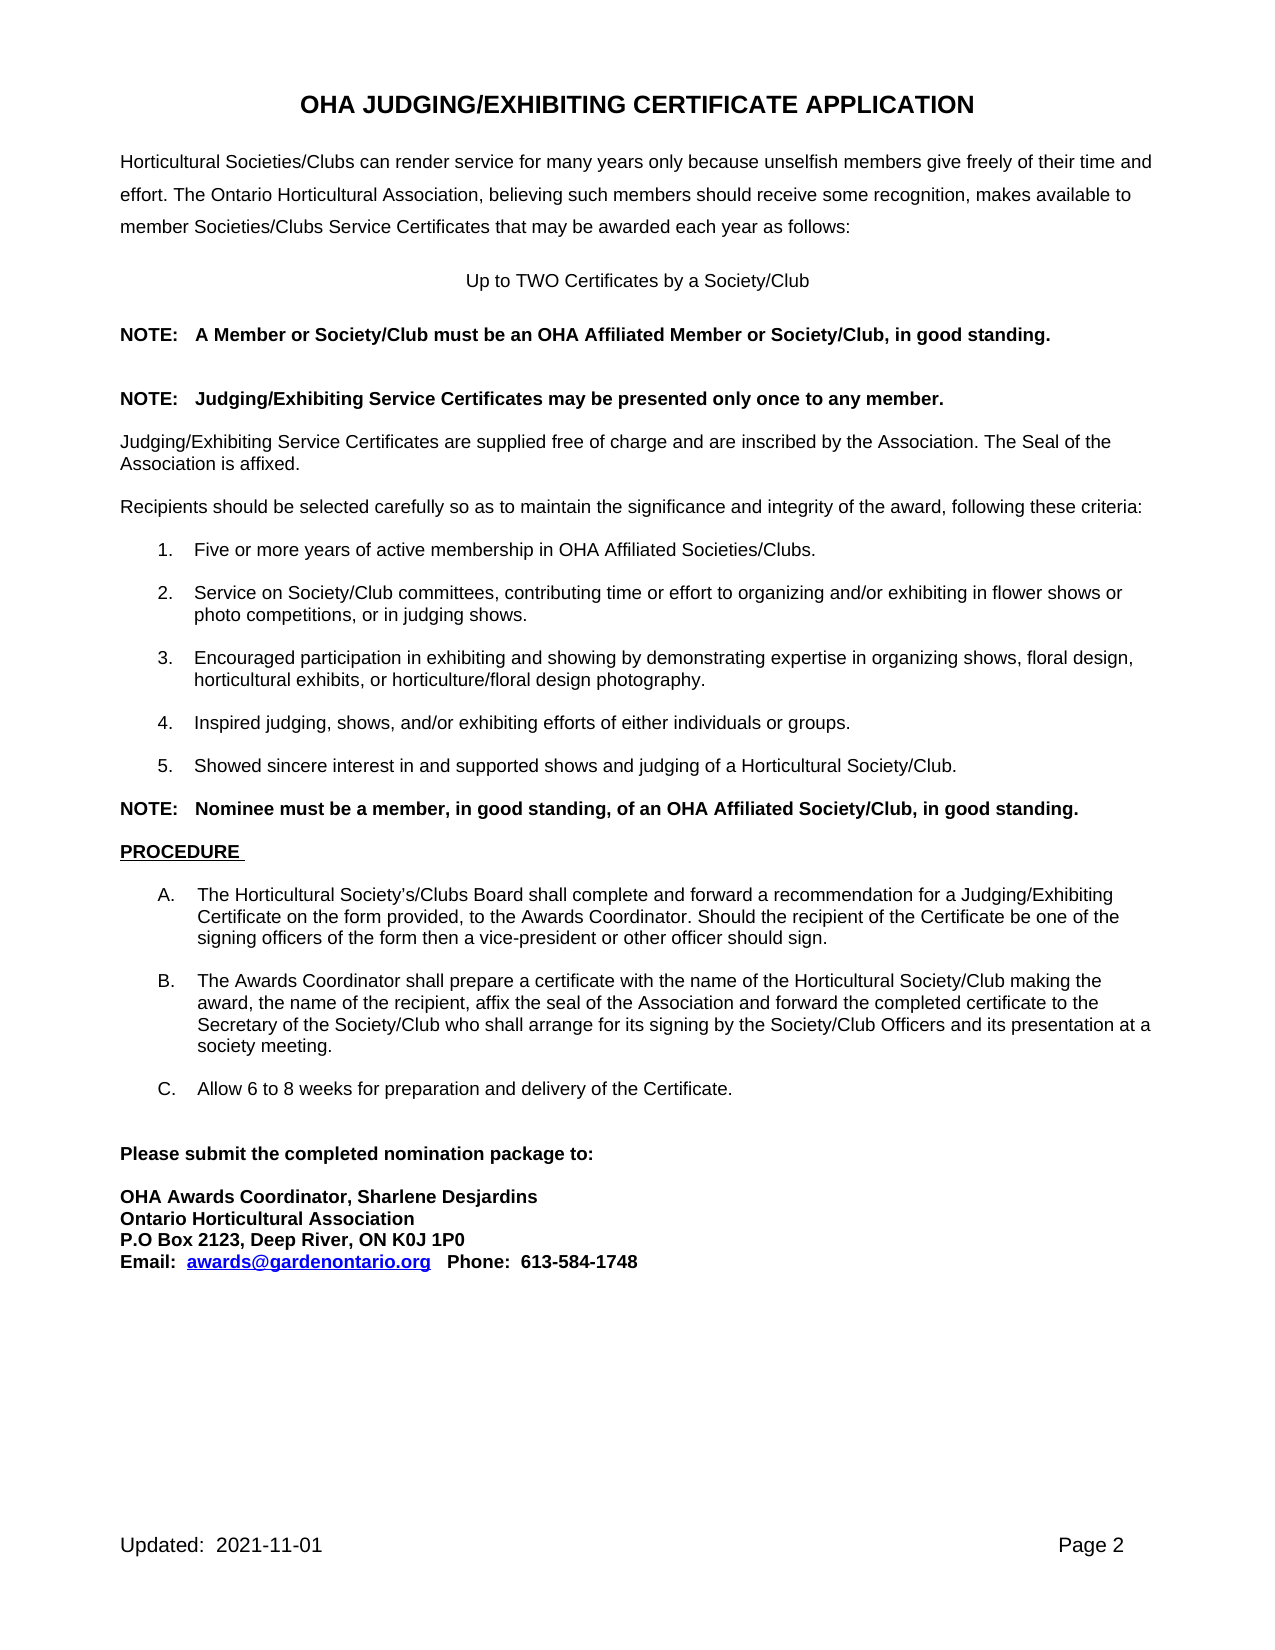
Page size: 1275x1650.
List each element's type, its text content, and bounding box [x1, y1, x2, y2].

subtitle NOTE: Nominee must be a member, in good standing, of an OHA Affiliated Society/Club, in good standing. [120, 798, 1155, 819]
subtitle Encouraged participation in exhibiting and showing by demonstrating expertise in organizing shows, floral design, horticultural exhibits, or horticulture/floral design photography. [157, 647, 1155, 690]
subtitle Inspired judging, shows, and/or exhibiting efforts of either individuals or groups. [157, 711, 1155, 733]
text Email: awards@gardenontario.org Phone: 613-584-1748 [120, 1251, 1200, 1272]
subtitle Showed sincere interest in and supported shows and judging of a Horticultural Society/Club. [157, 754, 1155, 776]
subtitle PROCEDURE [120, 841, 1155, 862]
text NOTE: A Member or Society/Club must be an OHA Affiliated Member or Society/Club, in good standing. [120, 323, 1155, 345]
text P.O Box 2123, Deep River, ON K0J 1P0 [120, 1229, 1200, 1251]
subtitle Five or more years of active membership in OHA Affiliated Societies/Clubs. [157, 539, 1155, 561]
subtitle OHA JUDGING/EXHIBITING CERTIFICATE APPLICATION [120, 90, 1155, 119]
text NOTE: Judging/Exhibiting Service Certificates may be presented only once to any member. [120, 388, 1155, 409]
text Judging/Exhibiting Service Certificates are supplied free of charge and are inscribed by the Association. The Seal of the Association is affixed. [120, 431, 1155, 474]
text A. The Horticultural Society’s/Clubs Board shall complete and forward a recommendation for a Judging/Exhibiting Certificate on the form provided, to the Awards Coordinator. Should the recipient of the Certificate be one of the signing officers of the form then a vice-president or other officer should sign. [157, 884, 1155, 949]
text Up to TWO Certificates by a Society/Club [120, 269, 1155, 291]
text C. Allow 6 to 8 weeks for preparation and delivery of the Certificate. [120, 1078, 1155, 1099]
text B. The Awards Coordinator shall prepare a certificate with the name of the Horticultural Society/Club making the award, the name of the recipient, affix the seal of the Association and forward the completed certificate to the Secretary of the Society/Club who shall arrange for its signing by the Society/Club Officers and its presentation at a society meeting. [157, 970, 1155, 1056]
text Horticultural Societies/Clubs can render service for many years only because unselfish members give freely of their time and effort. The Ontario Horticultural Association, believing such members should receive some recognition, makes available to member Societies/Clubs Service Certificates that may be awarded each year as follows: [120, 151, 1155, 237]
text Ontario Horticultural Association [120, 1207, 1200, 1229]
text Please submit the completed nomination package to: [120, 1143, 1155, 1164]
text Recipients should be selected carefully so as to maintain the significance and integrity of the award, following these criteria: [120, 496, 1155, 517]
text OHA Awards Coordinator, Sharlene Desjardins [120, 1186, 1200, 1207]
subtitle Service on Society/Club committees, contributing time or effort to organizing and/or exhibiting in flower shows or photo competitions, or in judging shows. [157, 582, 1155, 625]
